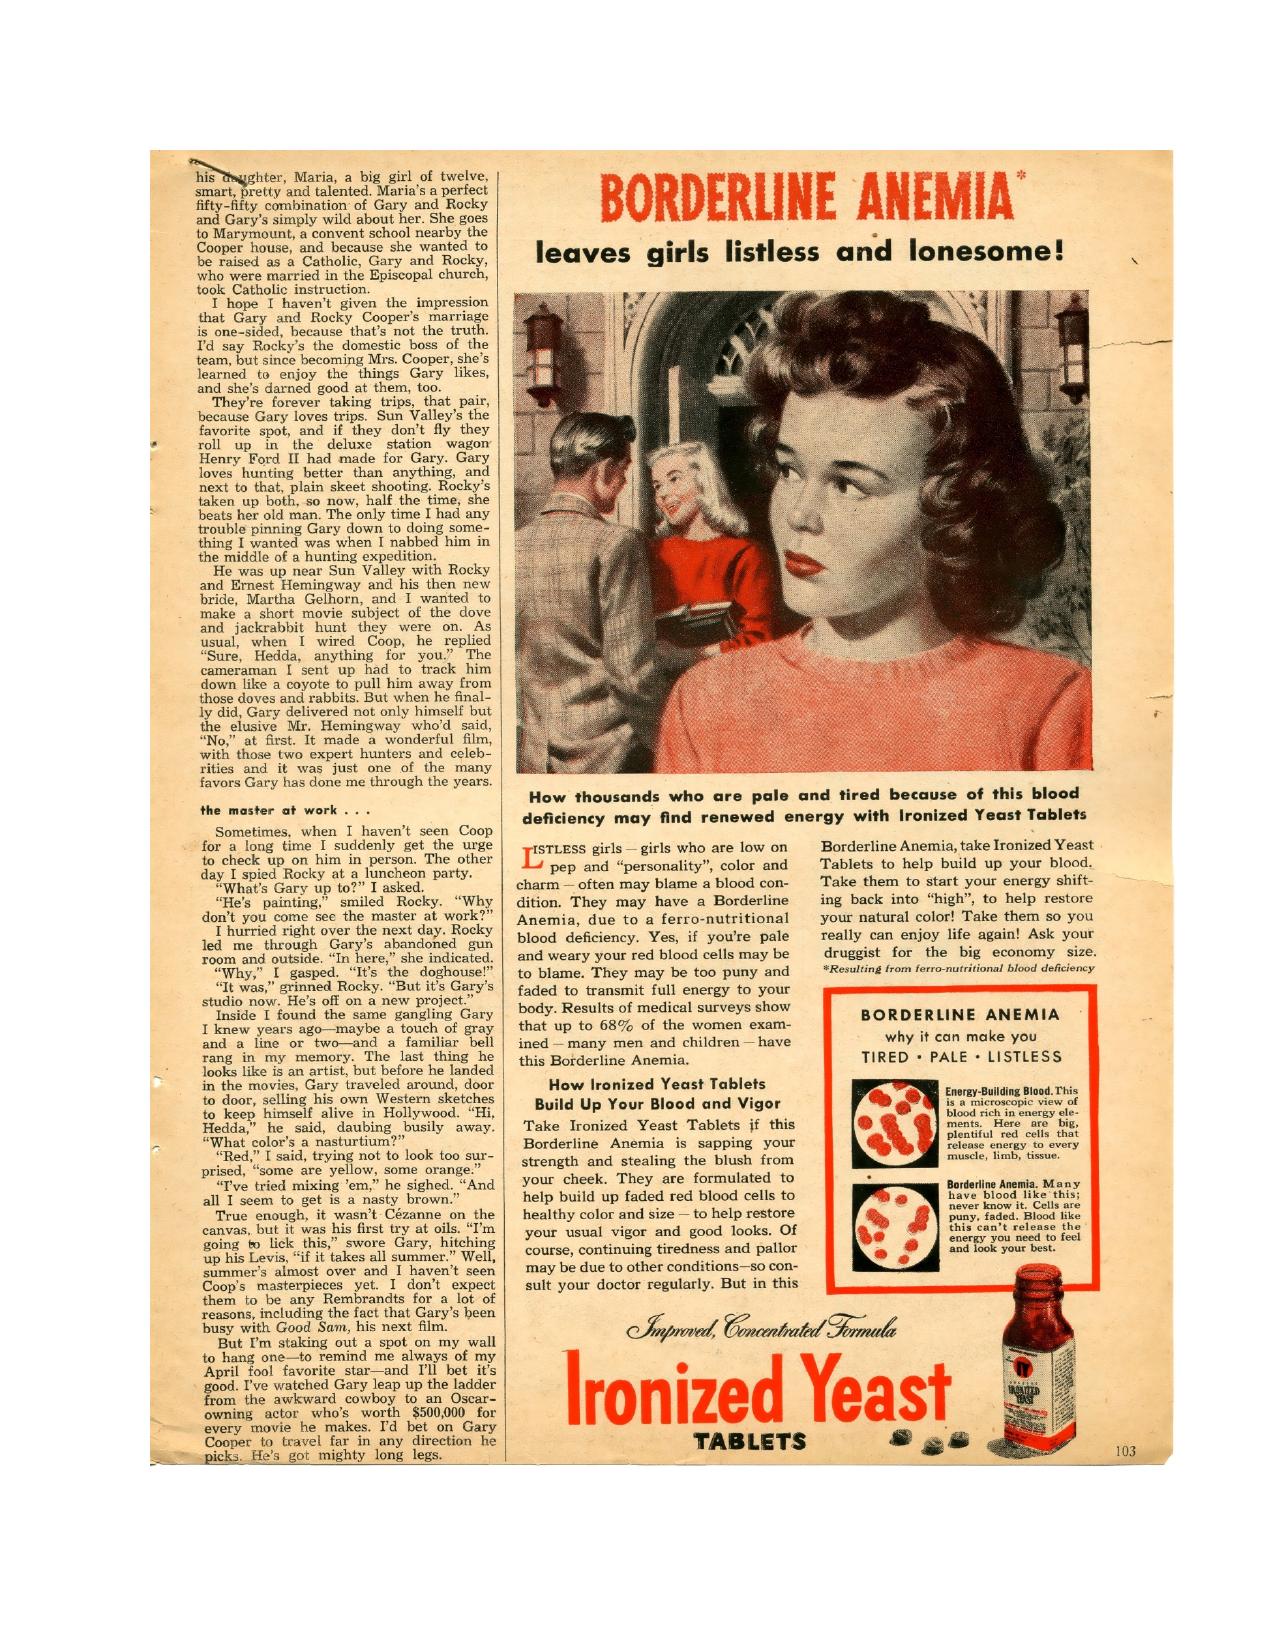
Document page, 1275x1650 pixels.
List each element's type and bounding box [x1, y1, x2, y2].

picture [150, 150, 1179, 1472]
